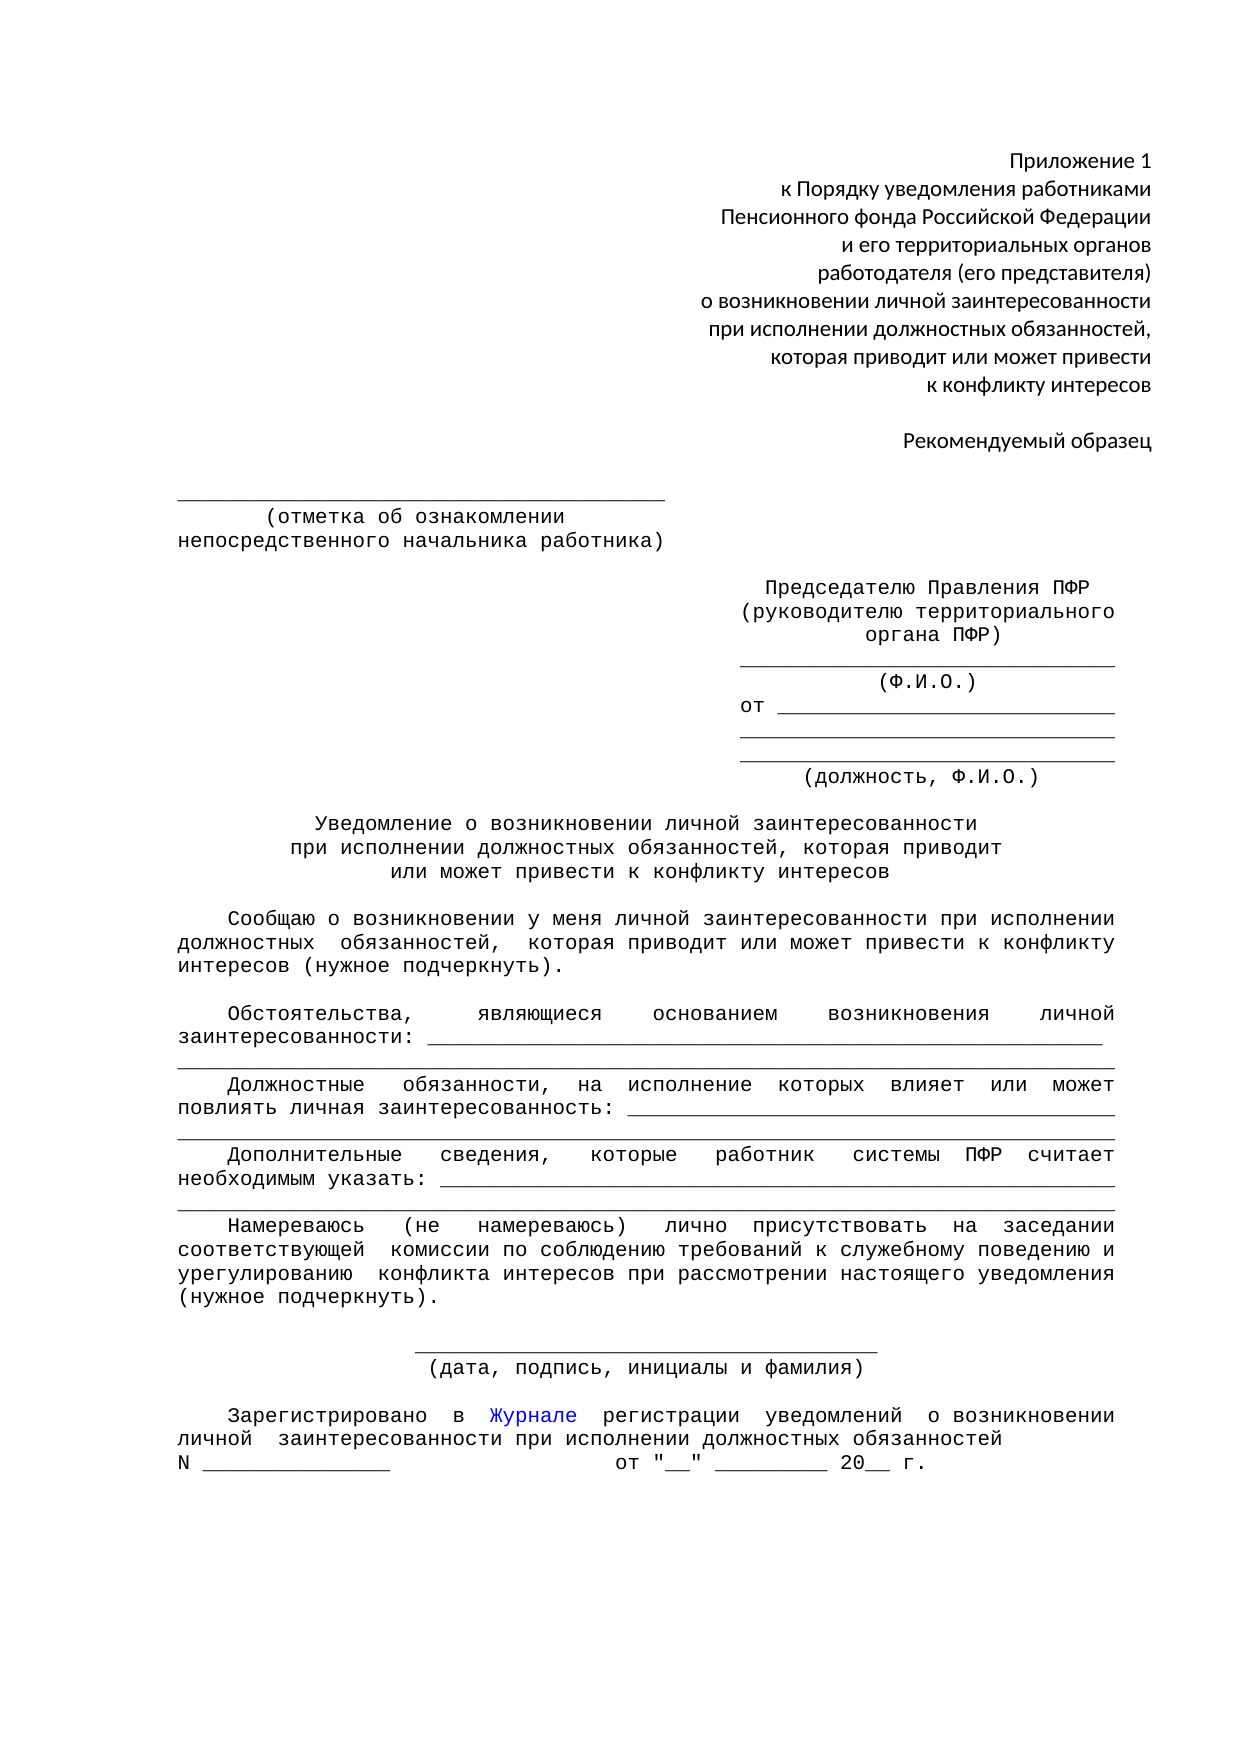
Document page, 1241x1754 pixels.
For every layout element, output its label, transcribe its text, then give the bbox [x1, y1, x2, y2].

text при исполнении должностных обязанностей, которая приводит [177, 837, 1152, 861]
text к Порядку уведомления работниками [177, 174, 1152, 202]
text ___________________________________________________________________________ [177, 1050, 1152, 1073]
text интересов (нужное подчеркнуть). [177, 955, 1152, 979]
text к конфликту интересов [177, 370, 1152, 398]
text Сообщаю о возникновении у меня личной заинтересованности при исполнении [177, 908, 1152, 932]
text Председателю Правления ПФР [177, 577, 1152, 601]
text личной заинтересованности при исполнении должностных обязанностей [177, 1428, 1152, 1452]
text при исполнении должностных обязанностей, [177, 314, 1152, 342]
text необходимым указать: ______________________________________________________ [177, 1168, 1152, 1192]
text (должность, Ф.И.О.) [177, 766, 1152, 790]
text ___________________________________________________________________________ [177, 1192, 1152, 1215]
text _____________________________________ [177, 1334, 1152, 1357]
text Намереваюсь (не намереваюсь) лично присутствовать на заседании [177, 1215, 1152, 1239]
text Уведомление о возникновении личной заинтересованности [177, 813, 1152, 837]
text о возникновении личной заинтересованности [177, 286, 1152, 314]
text урегулированию конфликта интересов при рассмотрении настоящего уведомления [177, 1263, 1152, 1286]
text ___________________________________________________________________________ [177, 1121, 1152, 1144]
text повлиять личная заинтересованность: _______________________________________ [177, 1097, 1152, 1121]
text соответствующей комиссии по соблюдению требований к служебному поведению и [177, 1239, 1152, 1263]
text которая приводит или может привести [177, 342, 1152, 370]
text (дата, подпись, инициалы и фамилия) [177, 1357, 1152, 1381]
text должностных обязанностей, которая приводит или может привести к конфликту [177, 932, 1152, 955]
text Зарегистрировано в Журнале регистрации уведомлений о возникновении [177, 1404, 1152, 1428]
text или может привести к конфликту интересов [177, 861, 1152, 884]
text (нужное подчеркнуть). [177, 1286, 1152, 1310]
text ______________________________ [177, 648, 1152, 672]
text (отметка об ознакомлении [177, 506, 1152, 530]
text и его территориальных органов [177, 230, 1152, 258]
text (руководителю территориального [177, 601, 1152, 624]
text Пенсионного фонда Российской Федерации [177, 202, 1152, 230]
text от ___________________________ [177, 695, 1152, 719]
text Должностные обязанности, на исполнение которых влияет или может [177, 1073, 1152, 1097]
text Дополнительные сведения, которые работник системы ПФР считает [177, 1144, 1152, 1168]
text N _______________ от "__" _________ 20__ г. [177, 1452, 1152, 1476]
text непосредственного начальника работника) [177, 530, 1152, 553]
text заинтересованности: ______________________________________________________ [177, 1026, 1152, 1050]
text ______________________________ [177, 719, 1152, 742]
text Приложение 1 [177, 146, 1152, 174]
text органа ПФР) [177, 624, 1152, 648]
text _______________________________________ [177, 482, 1152, 506]
text (Ф.И.О.) [177, 672, 1152, 695]
text Рекомендуемый образец [177, 426, 1152, 454]
text ______________________________ [177, 742, 1152, 766]
text работодателя (его представителя) [177, 258, 1152, 286]
text Обстоятельства, являющиеся основанием возникновения личной [177, 1003, 1152, 1026]
